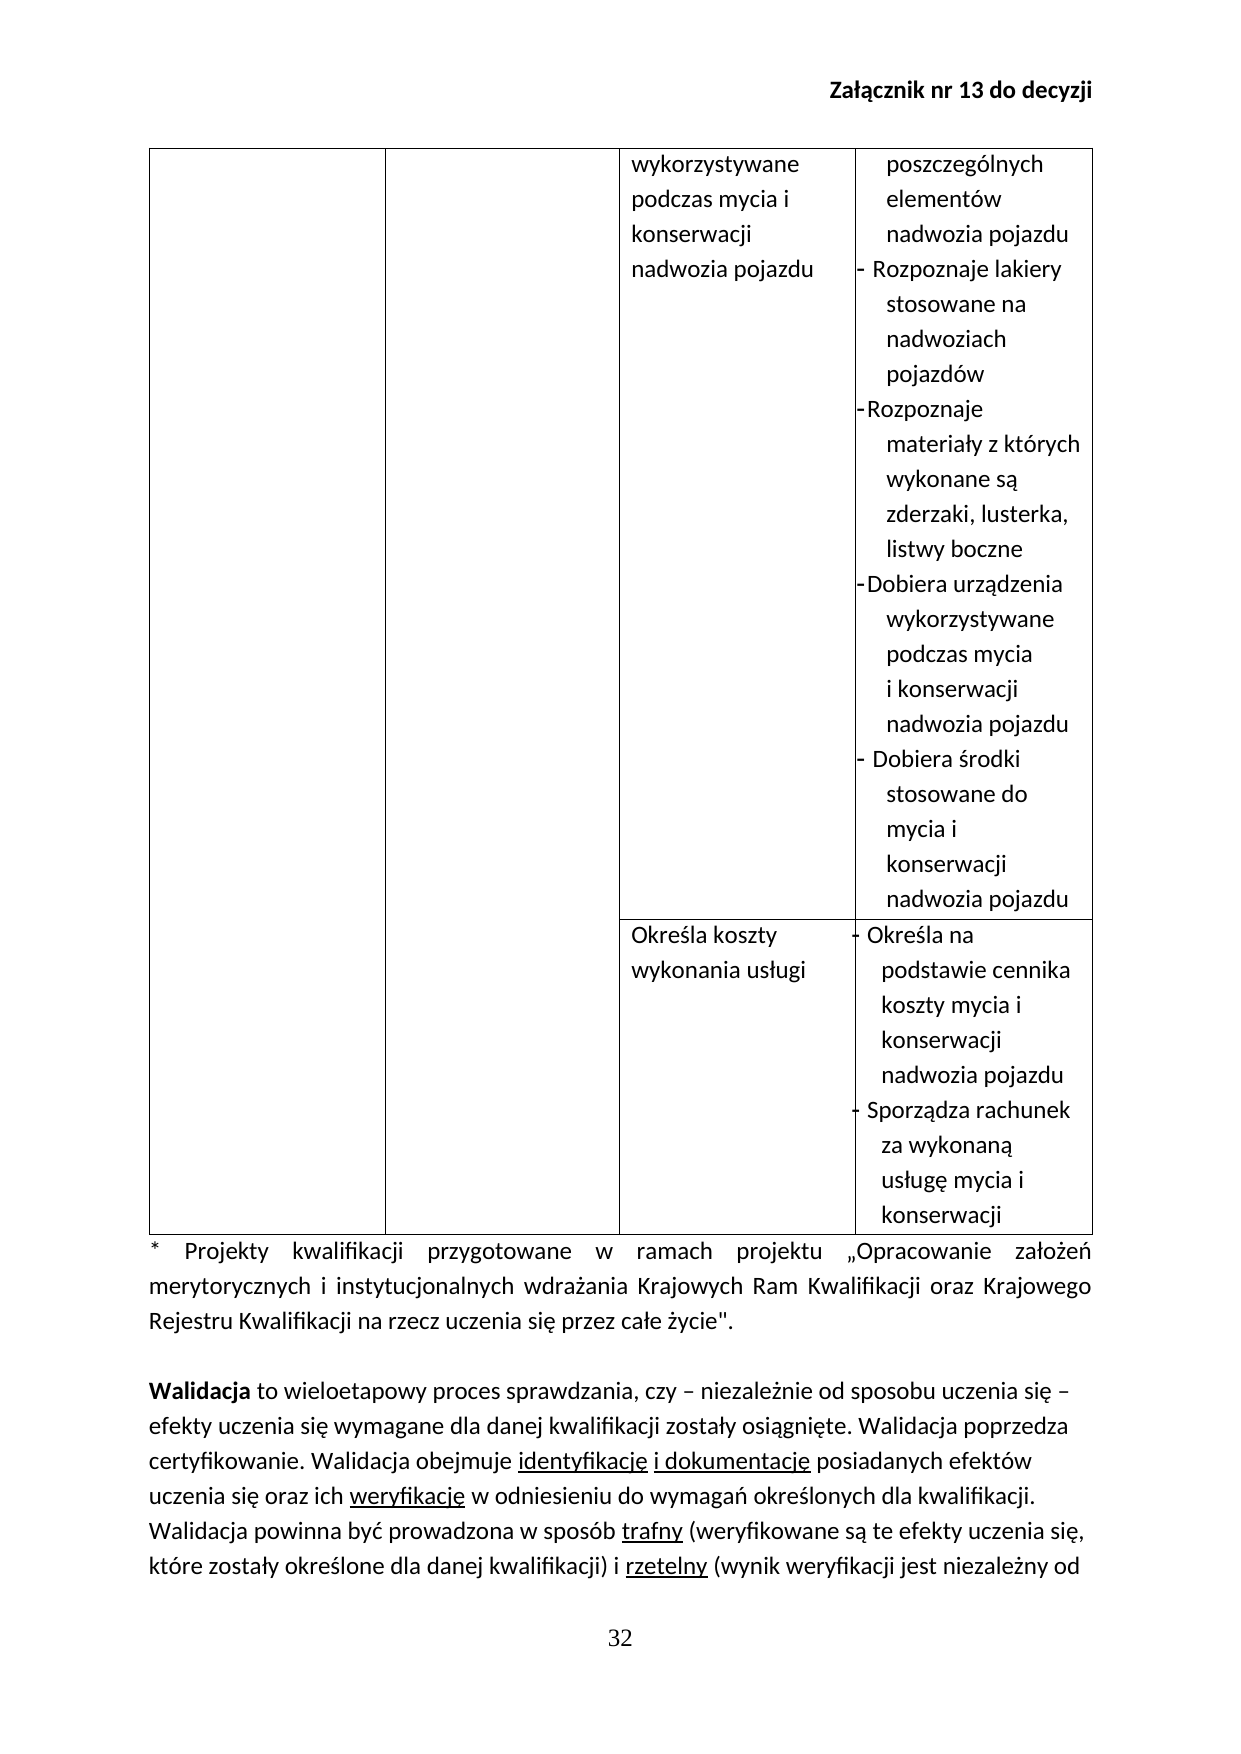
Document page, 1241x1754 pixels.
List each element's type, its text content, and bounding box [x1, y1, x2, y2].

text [149, 1375, 1093, 1581]
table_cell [620, 149, 855, 918]
text * Projekty kwalifikacji przygotowane w ramach projektu „Opracowanie założeń merytorycznych i instytucjonalnych wdrażania Krajowych Ram Kwalifikacji oraz Krajowego Rejestru Kwalifikacji na rzecz uczenia się przez całe życie". [149, 1235, 1093, 1336]
table_cell Określa koszty wykonania usługi [620, 920, 855, 1234]
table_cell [856, 149, 1092, 918]
table_cell Określa na podstawie cennika koszty mycia i konserwacji nadwozia pojazdu Sporządza rachunek za wykonaną usługę mycia i konserwacji [856, 920, 1092, 1234]
